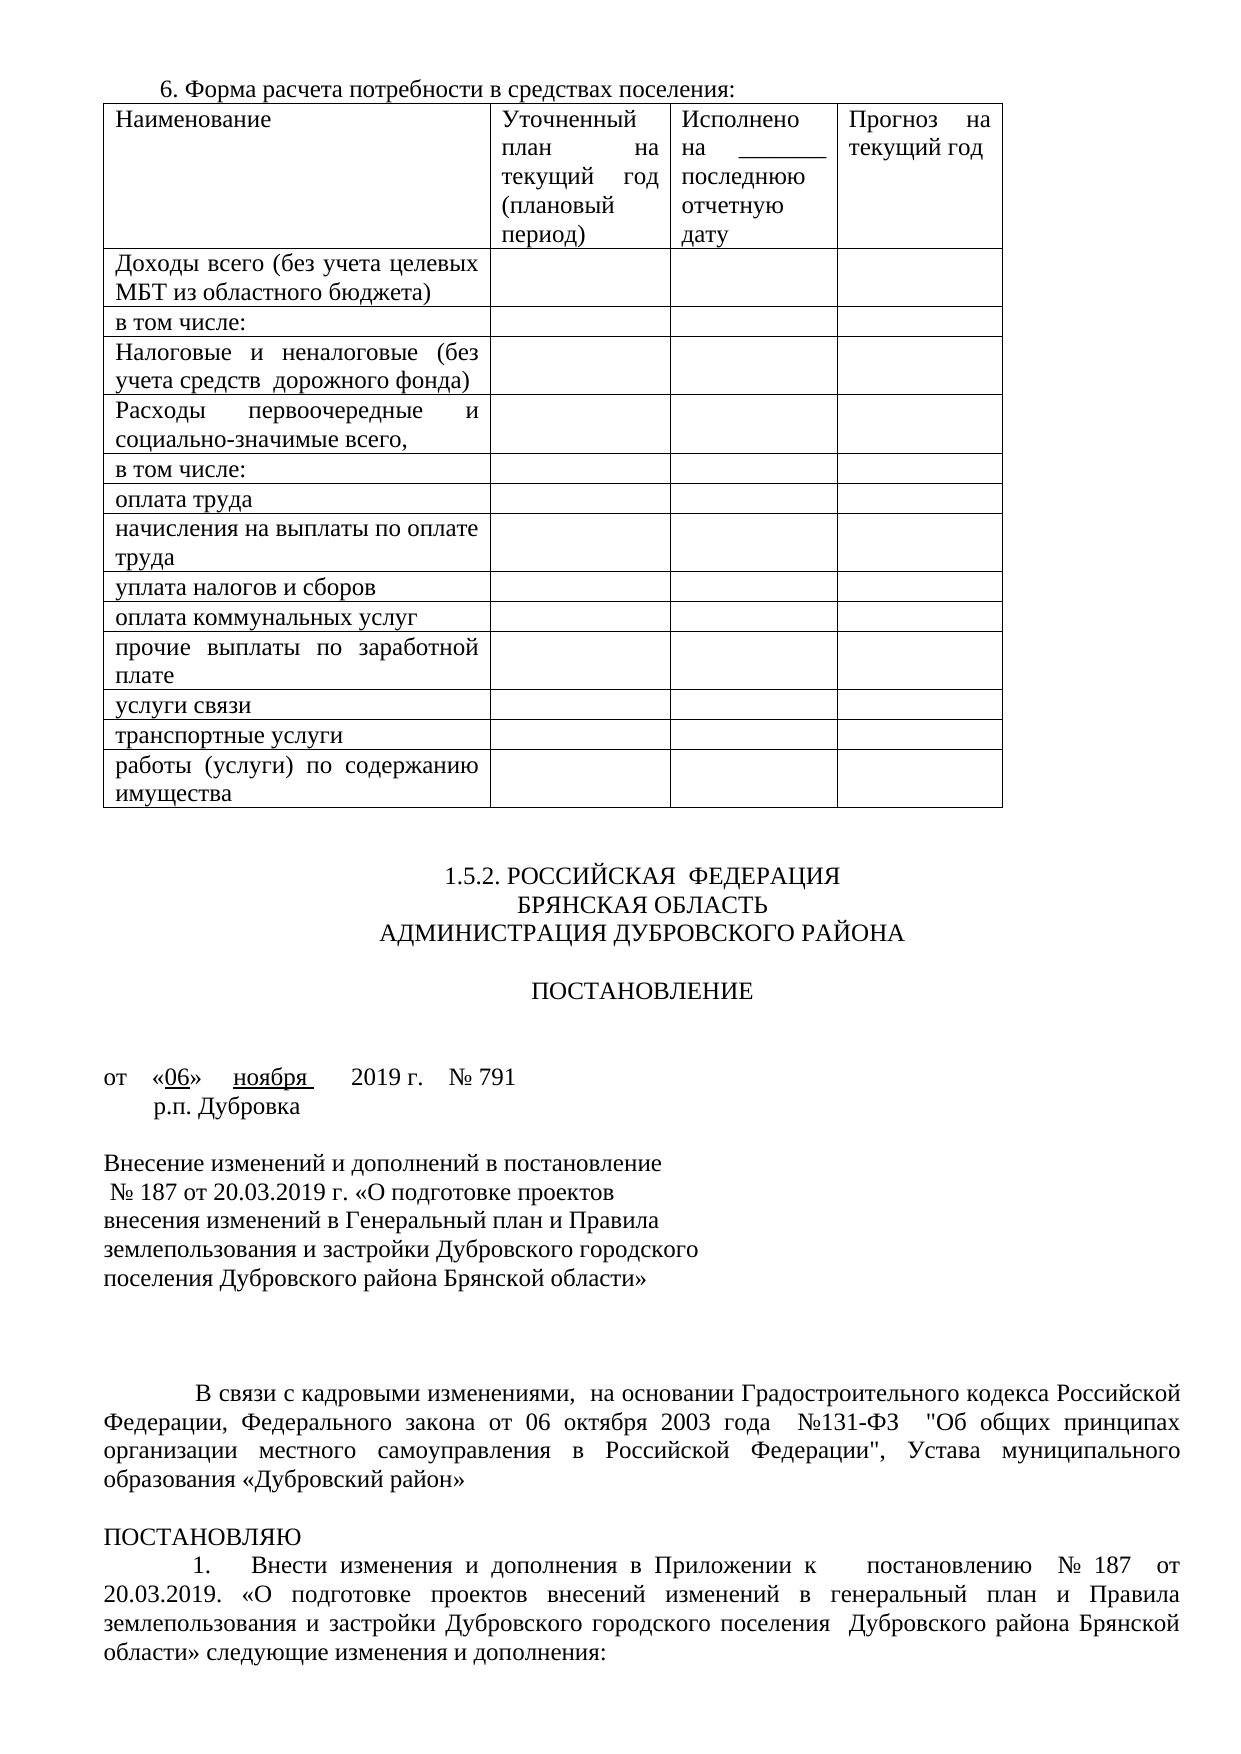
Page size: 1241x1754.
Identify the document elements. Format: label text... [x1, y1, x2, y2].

table_cell Расходы первоочередные и социально-значимые всего, [104, 395, 490, 453]
table_header Наименование [104, 104, 490, 247]
table_cell [491, 720, 670, 749]
table_cell [491, 454, 670, 483]
table_cell транспортные услуги [104, 720, 490, 749]
text 1.5.2. РОССИЙСКАЯ ФЕДЕРАЦИЯ [103, 861, 1181, 890]
table_cell [671, 395, 837, 453]
table_cell [491, 602, 670, 631]
table_cell [671, 514, 837, 571]
text 6. Форма расчета потребности в средствах поселения: [103, 74, 1181, 103]
table_cell [838, 249, 1002, 306]
text Внесение изменений и дополнений в постановление [103, 1148, 1181, 1177]
table_header Уточненный план на текущий год (плановый период) [491, 104, 670, 247]
text АДМИНИСТРАЦИЯ ДУБРОВСКОГО РАЙОНА [103, 918, 1181, 947]
table_cell [491, 337, 670, 394]
text внесения изменений в Генеральный план и Правила [103, 1205, 1181, 1234]
table_cell [491, 514, 670, 571]
table_cell [491, 632, 670, 689]
table_cell [491, 572, 670, 601]
table_cell [671, 337, 837, 394]
table_cell [491, 395, 670, 453]
table_cell [671, 690, 837, 719]
table_cell [671, 249, 837, 306]
table_cell уплата налогов и сборов [104, 572, 490, 601]
text от «06» ноября . № 791 [103, 1062, 1181, 1091]
table_cell [838, 632, 1002, 689]
table_cell [671, 750, 837, 807]
table_cell [838, 395, 1002, 453]
table_cell оплата труда [104, 484, 490, 512]
text В связи с кадровыми изменениями, на основании Градостроительного кодекса Российской Федерации, Федерального закона от 06 октября 2003 года №131-ФЗ "Об общих принципах организации местного самоуправления в Российской Федерации", Устава муниципального образования «Дубровский район» [103, 1378, 1181, 1493]
table_cell Налоговые и неналоговые (без учета средств дорожного фонда) [104, 337, 490, 394]
table_cell услуги связи [104, 690, 490, 719]
table_cell [838, 514, 1002, 571]
table_cell [491, 484, 670, 512]
list Внести изменения и дополнения в Приложении к постановлению № 187 от 20.03.2019. «О подготовке проектов внесений изменений в генеральный план и Правила землепользования и застройки Дубровского городского поселения Дубровского района Брянской области» следующие изменения и дополнения: [103, 1550, 1181, 1665]
table_cell [491, 307, 670, 336]
table_cell Доходы всего (без учета целевых МБТ из областного бюджета) [104, 249, 490, 306]
text № 187 от 20.03.2019 г. «О подготовке проектов [103, 1177, 1181, 1205]
table_cell [838, 602, 1002, 631]
table_cell в том числе: [104, 307, 490, 336]
table_cell [671, 602, 837, 631]
table_cell [838, 720, 1002, 749]
table_cell [838, 454, 1002, 483]
table_cell [838, 750, 1002, 807]
table_cell в том числе: [104, 454, 490, 483]
table_cell [671, 572, 837, 601]
table_header Прогноз на текущий год [838, 104, 1002, 247]
table_cell работы (услуги) по содержанию имущества [104, 750, 490, 807]
table_cell [671, 484, 837, 512]
text р.п. Дубровка [103, 1091, 1181, 1120]
table_header Исполнено на _______ последнюю отчетную дату [671, 104, 837, 247]
text поселения Дубровского района Брянской области» [103, 1263, 1181, 1292]
table_cell [491, 690, 670, 719]
table_cell оплата коммунальных услуг [104, 602, 490, 631]
table_cell [671, 720, 837, 749]
table_cell прочие выплаты по заработной плате [104, 632, 490, 689]
table_cell [491, 750, 670, 807]
table_cell начисления на выплаты по оплате труда [104, 514, 490, 571]
table_cell [838, 484, 1002, 512]
table_cell [671, 307, 837, 336]
text ПОСТАНОВЛЕНИЕ [103, 976, 1181, 1005]
table_cell [838, 572, 1002, 601]
table_cell [671, 454, 837, 483]
table_cell [838, 307, 1002, 336]
table_cell [838, 690, 1002, 719]
text ПОСТАНОВЛЯЮ [103, 1522, 1181, 1550]
table_cell [838, 337, 1002, 394]
table_cell [491, 249, 670, 306]
text БРЯНСКАЯ ОБЛАСТЬ [103, 890, 1181, 918]
text землепользования и застройки Дубровского городского [103, 1234, 1181, 1263]
table_cell [671, 632, 837, 689]
